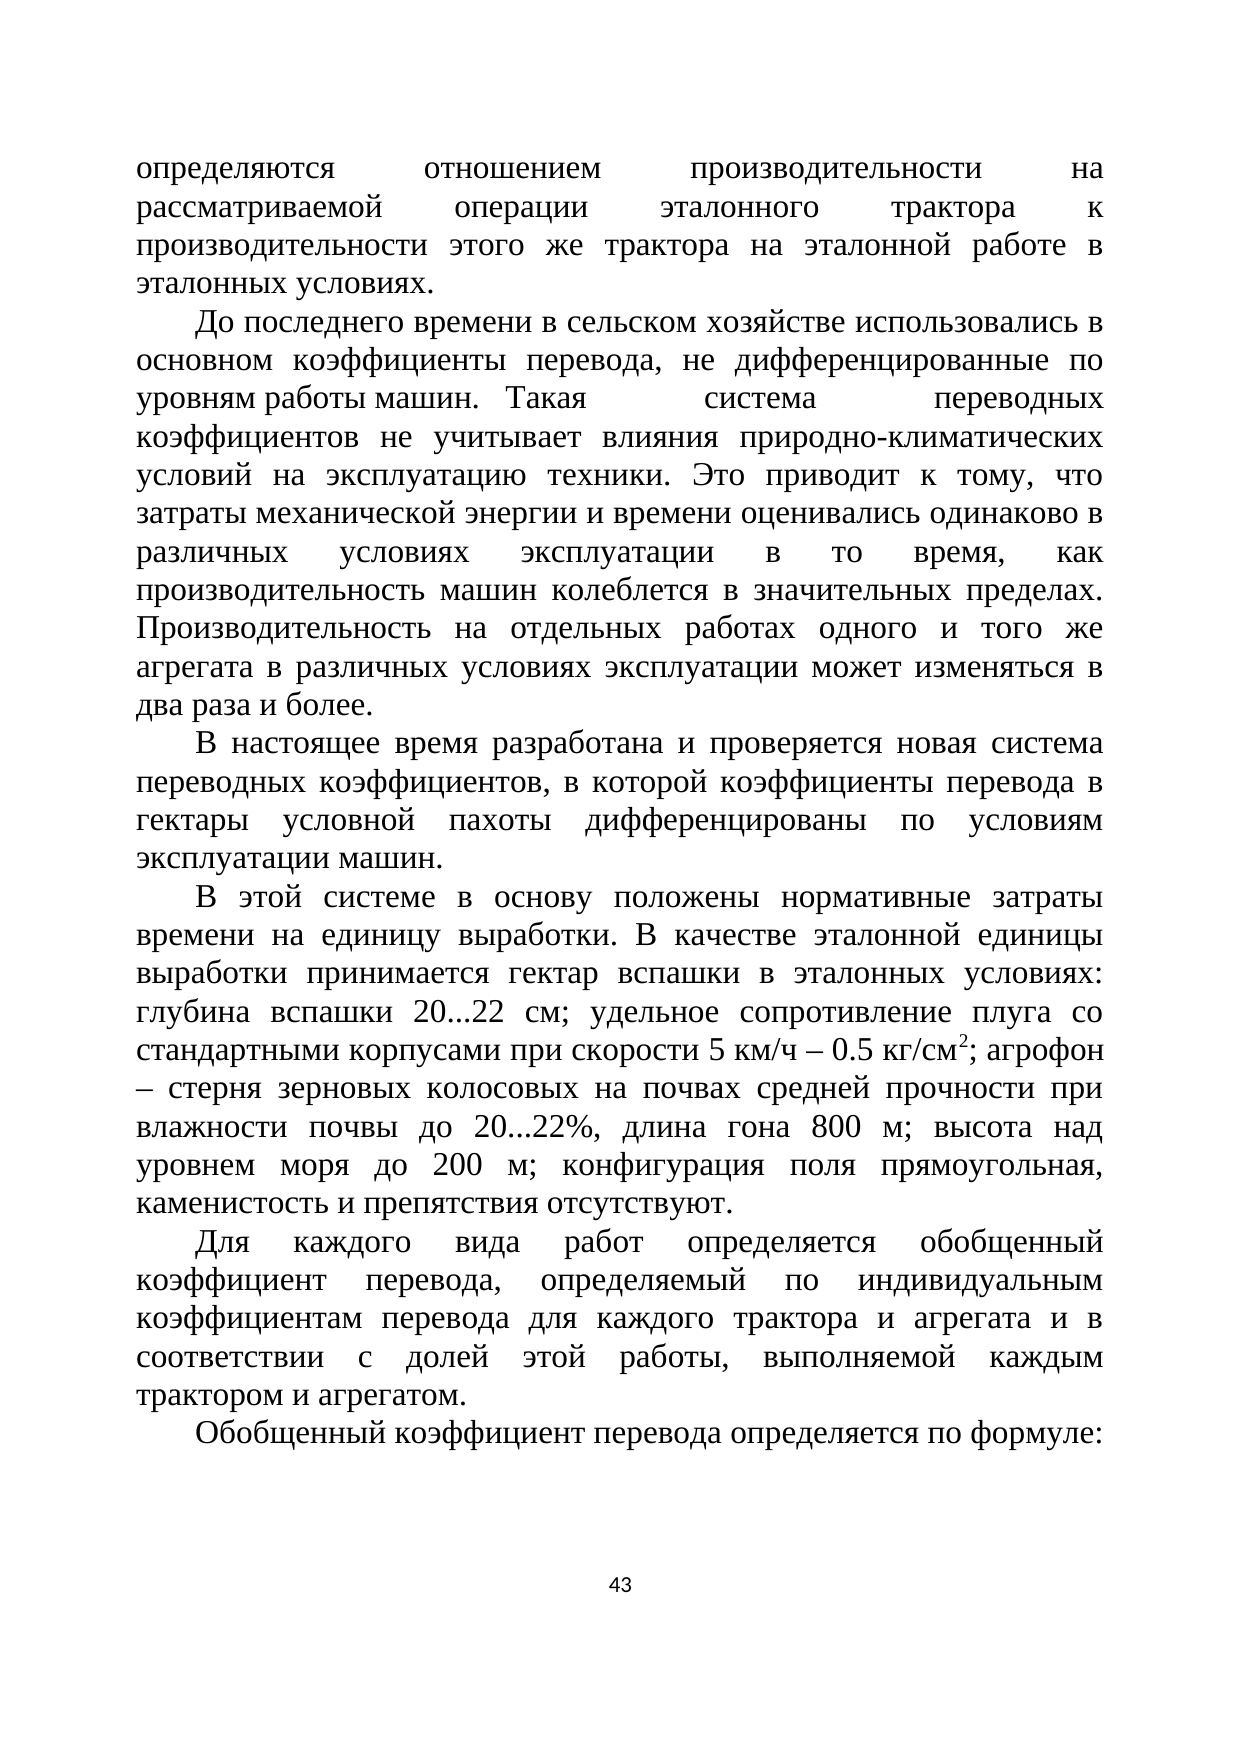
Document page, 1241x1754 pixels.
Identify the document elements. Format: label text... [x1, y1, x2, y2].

text До последнего времени в сельском хозяйстве использовались в основном коэффициенты перевода, не дифференцированные по уровням работы машин. Такая система переводных коэффициентов не учитывает влияния природно-климатических условий на эксплуатацию техники. Это приводит к тому, что затраты механической энергии и времени оценивались одинаково в различных условиях эксплуатации в то время, как производительность машин колеблется в значительных пределах. Производительность на отдельных работах одного и того же агрегата в различных условиях эксплуатации может изменяться в два раза и более. [136, 301, 1104, 723]
text Обобщенный коэффициент перевода определяется по формуле: [136, 1413, 1104, 1451]
text Для каждого вида работ определяется обобщенный коэффициент перевода, определяемый по индивидуальным коэффициентам перевода для каждого трактора и агрегата и в соответствии с долей этой работы, выполняемой каждым трактором и агрегатом. [136, 1221, 1104, 1413]
text В настоящее время разработана и проверяется новая система переводных коэффициентов, в которой коэффициенты перевода в гектары условной пахоты дифференцированы по условиям эксплуатации машин. [136, 723, 1104, 876]
text В этой системе в основу положены нормативные затраты времени на единицу выработки. В качестве эталонной единицы выработки принимается гектар вспашки в эталонных условиях: глубина вспашки 20...22 см; удельное сопротивление плуга со стандартными корпусами при скорости 5 км/ч – 0.5 кг/см2; агрофон – стерня зерновых колосовых на почвах средней прочности при влажности почвы до 20...22%, длина гона 800 м; высота над уровнем моря до 200 м; конфигурация поля прямоугольная, каменистость и препятствия отсутствуют. [136, 876, 1104, 1221]
text определяются отношением производительности на рассматриваемой операции эталонного трактора к производительности этого же трактора на эталонной работе в эталонных условиях. [136, 148, 1104, 301]
